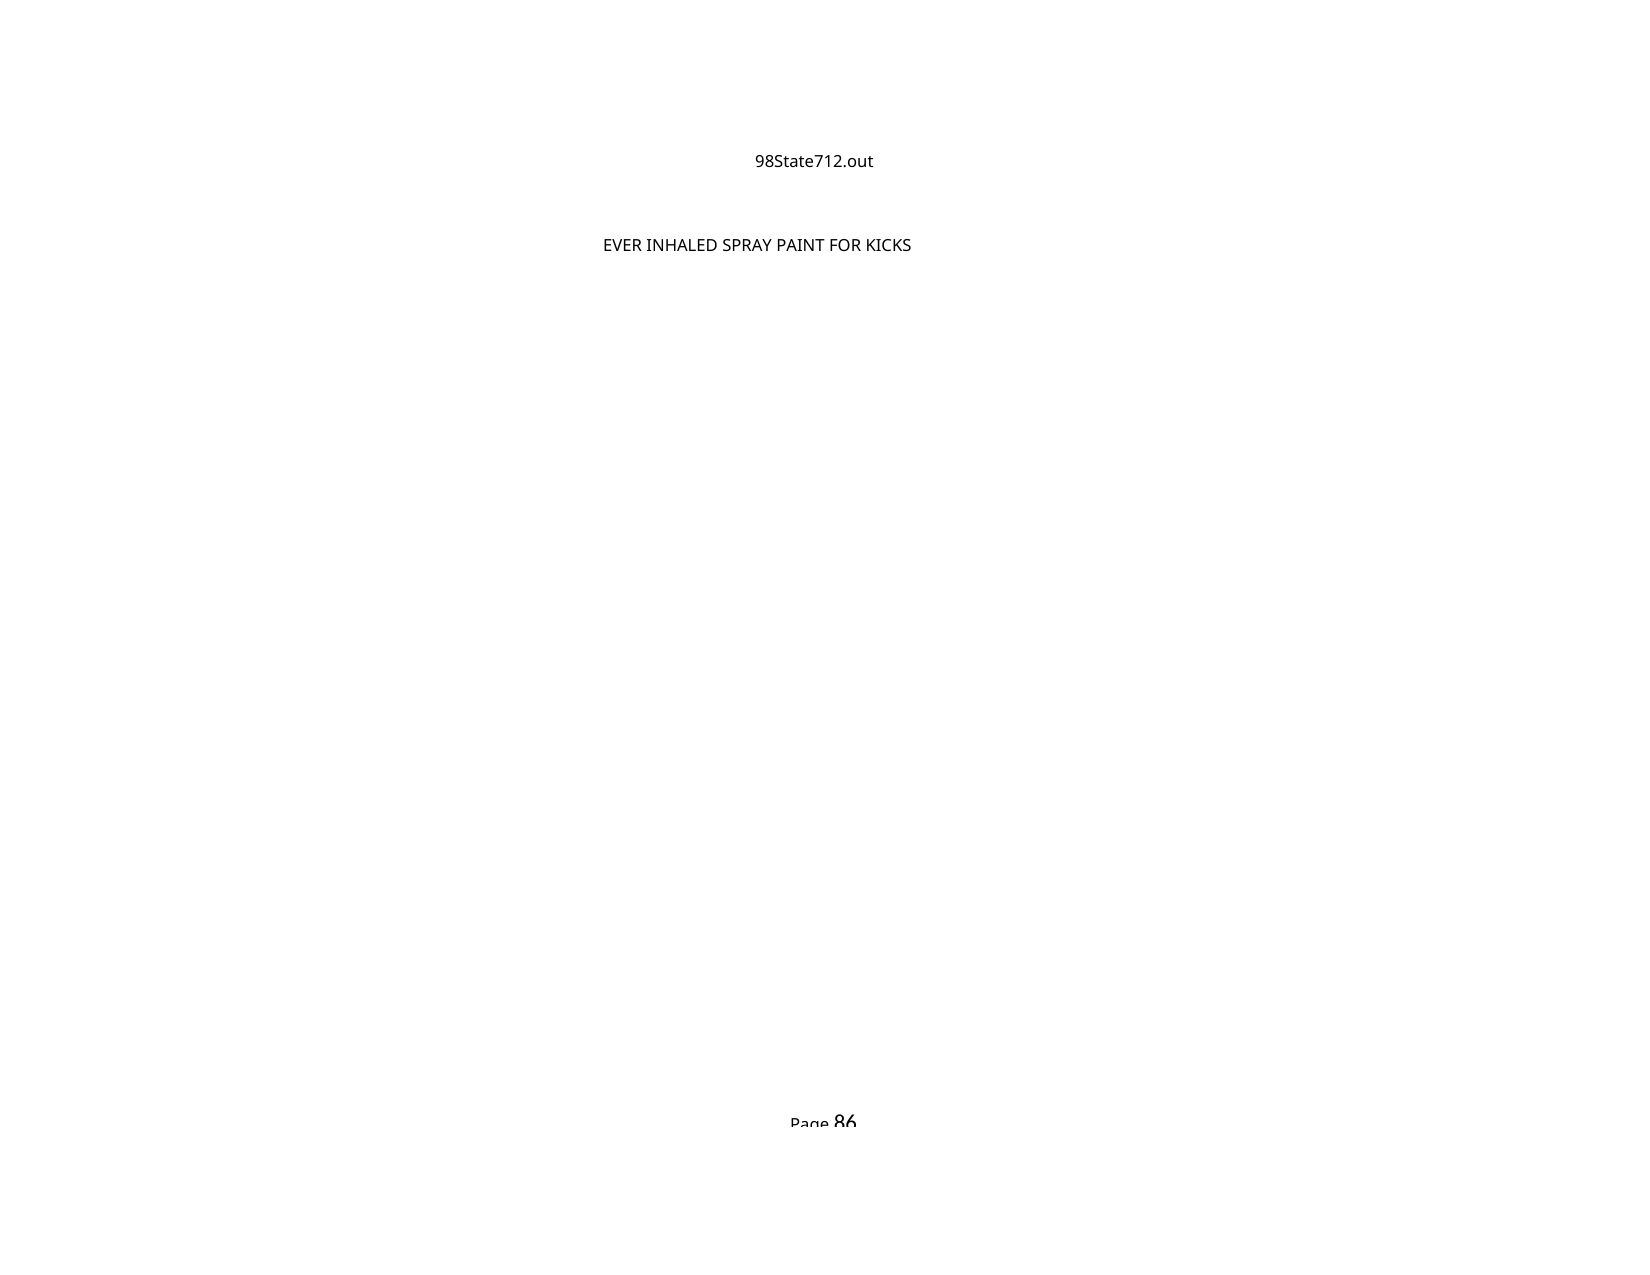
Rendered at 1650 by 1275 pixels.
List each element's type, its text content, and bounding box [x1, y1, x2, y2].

text EVER INHALED SPRAY PAINT FOR KICKS [603, 233, 1417, 256]
